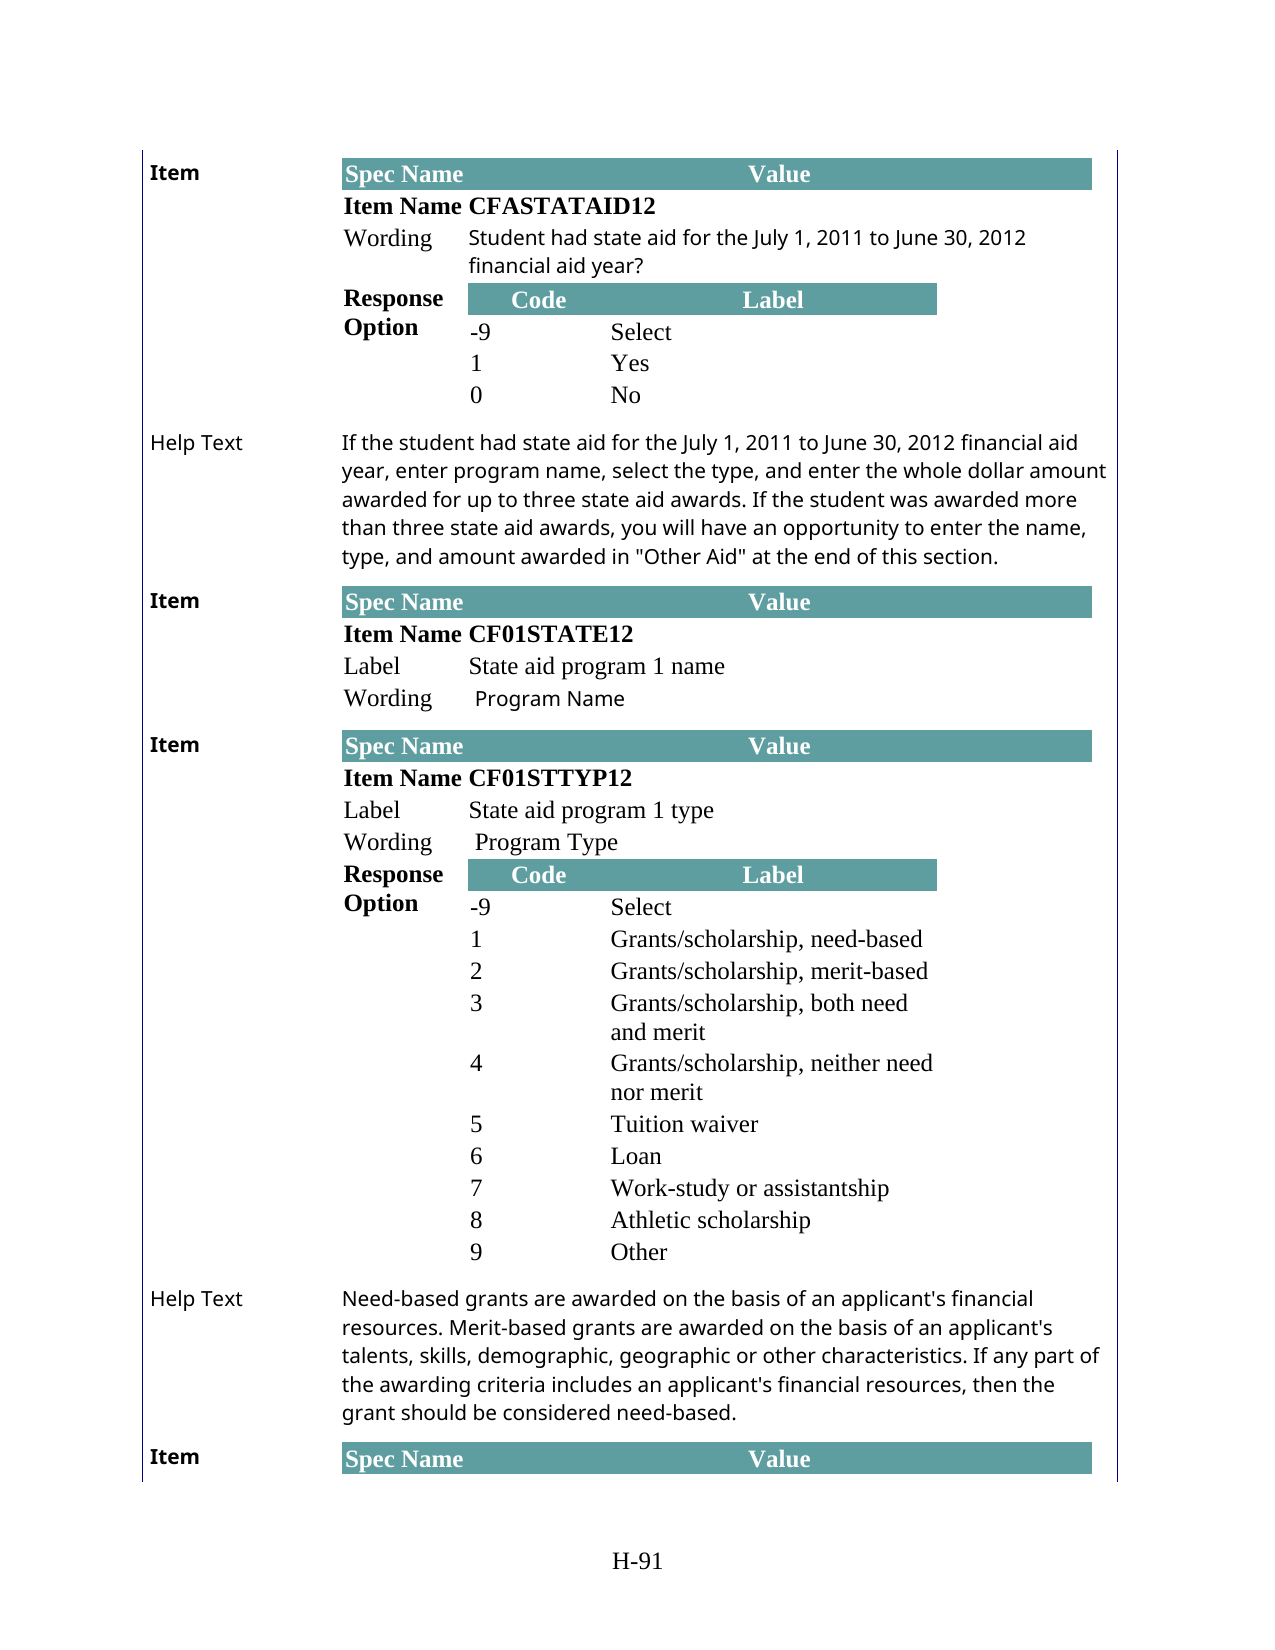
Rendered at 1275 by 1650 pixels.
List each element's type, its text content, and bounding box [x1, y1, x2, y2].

table_cell Item [143, 1434, 334, 1482]
table_cell [334, 150, 1117, 420]
table_cell Item [143, 722, 334, 1277]
table_cell Help Text [143, 1277, 334, 1434]
table_cell [334, 578, 1117, 722]
table_cell [334, 722, 1117, 1277]
table_cell Item [143, 150, 334, 420]
table_cell Help Text [143, 420, 334, 578]
table_cell Item [143, 578, 334, 722]
table_cell Need-based grants are awarded on the basis of an applicant's financial resources. Merit-based grants are awarded on the basis of an applicant's talents, skills, demographic, geographic or other characteristics. If any part of the awarding criteria includes an applicant's financial resources, then the grant should be considered need-based. [334, 1277, 1117, 1434]
table_cell If the student had state aid for the July 1, 2011 to June 30, 2012 financial aid year, enter program name, select the type, and enter the whole dollar amount awarded for up to three state aid awards. If the student was awarded more than three state aid awards, you will have an opportunity to enter the name, type, and amount awarded in "Other Aid" at the end of this section. [334, 420, 1117, 578]
table_cell [334, 1434, 1117, 1482]
